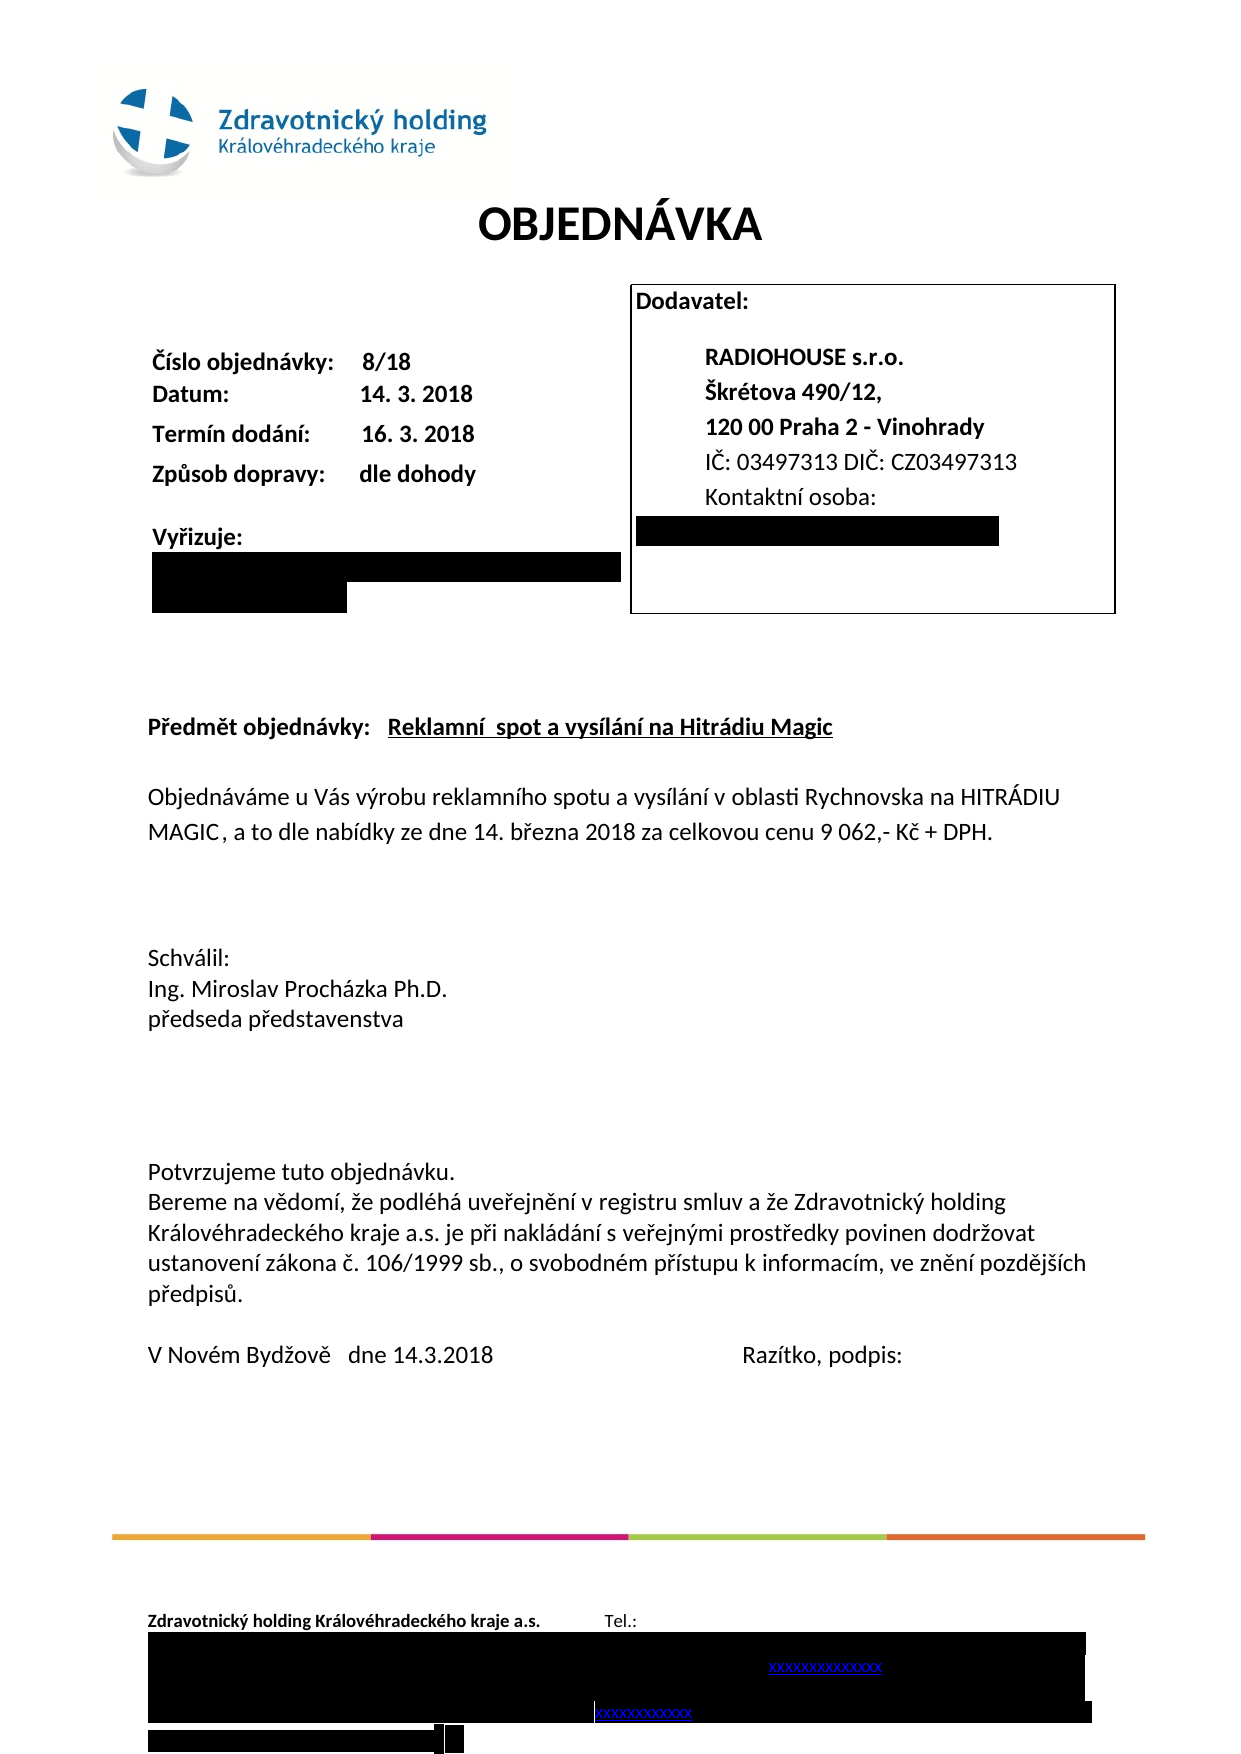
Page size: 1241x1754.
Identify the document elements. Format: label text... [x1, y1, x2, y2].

text OBJEDNÁVKA [148, 192, 1093, 253]
text předseda představenstva [148, 1003, 1093, 1034]
text Ing. Miroslav Procházka Ph.D. [148, 973, 1093, 1003]
table_cell Termín dodání: 16. 3. 2018 [148, 417, 630, 457]
picture [33, 8, 1224, 1691]
table_cell Vyřizuje: XxxxxXxxxxxxxxxXxxxxxxxxxxXxxxxxxxxxxxxxxxxxxxxxxxxxxxxxx [148, 520, 630, 613]
table_header Dodavatel: RADIOHOUSE s.r.o. Škrétova 490/12, 120 00 Praha 2 - Vinohrady IČ: 03497313 DIČ: CZ03497313 Kontaktní osoba: XxxxxxXxxxxxxxxxXxxxxxxxxxxxxxxxx [632, 285, 1114, 613]
text Bereme na vědomí, že podléhá uveřejnění v registru smluv a že Zdravotnický holding Královéhradeckého kraje a.s. je při nakládání s veřejnými prostředky povinen dodržovat ustanovení zákona č. 106/1999 sb., o svobodném přístupu k informacím, ve znění pozdějších předpisů. [148, 1186, 1093, 1308]
text Předmět objednávky: Reklamní spot a vysílání na Hitrádiu Magic [148, 711, 1093, 741]
table_header Číslo objednávky: 8/18 [148, 284, 630, 377]
table_cell Způsob dopravy: dle dohody [148, 457, 630, 519]
table_cell Datum: 14. 3. 2018 [148, 377, 630, 417]
text Schválil: [148, 942, 1093, 973]
text V Novém Bydžově dne 14.3.2018 Razítko, podpis: [148, 1339, 1093, 1398]
text Objednáváme u Vás výrobu reklamního spotu a vysílání v oblasti Rychnovska na HITRÁDIU MAGIC , a to dle nabídky ze dne 14. března 2018 za celkovou cenu 9 062,- Kč + DPH. [148, 781, 1093, 846]
text Potvrzujeme tuto objednávku. [148, 1156, 1093, 1186]
